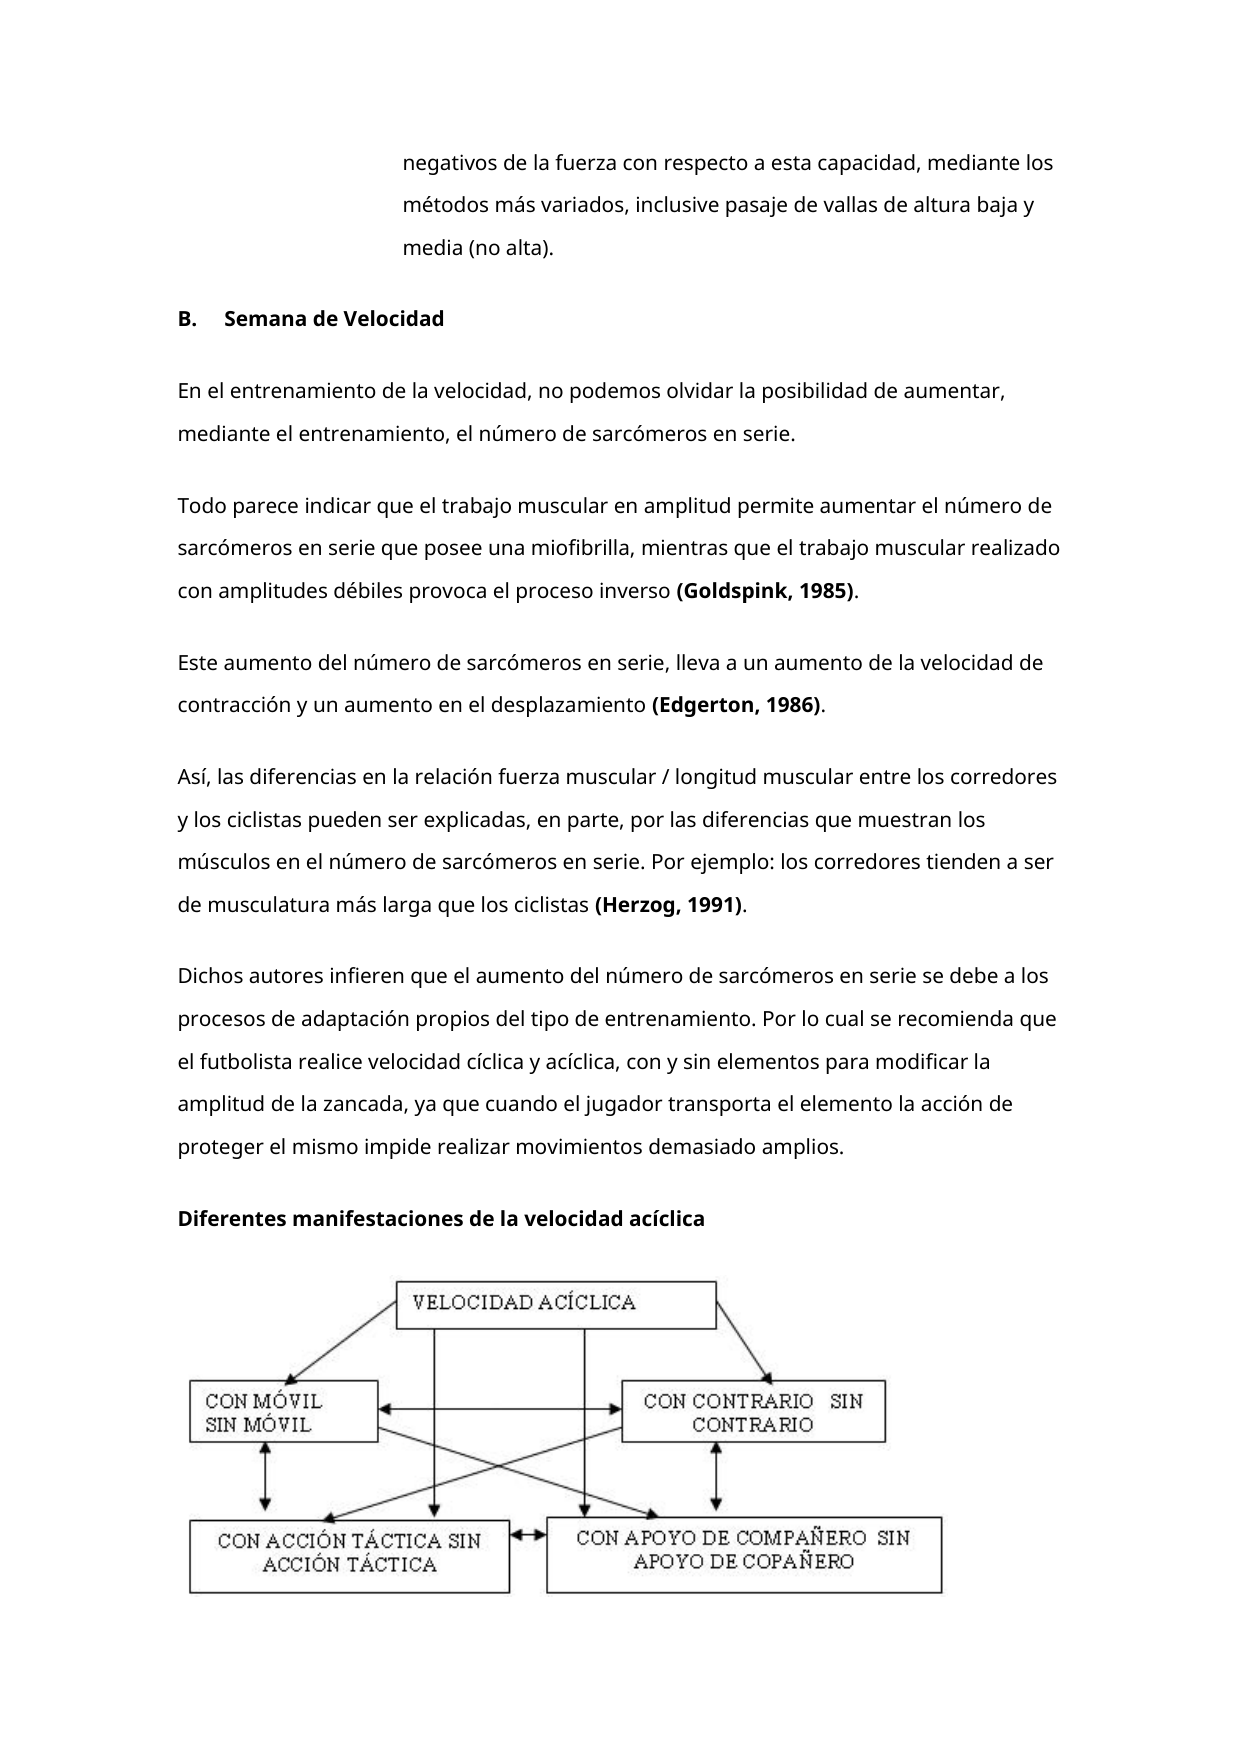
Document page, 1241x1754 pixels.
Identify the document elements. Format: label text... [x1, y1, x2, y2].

text En el entrenamiento de la velocidad, no podemos olvidar la posibilidad de aumentar, mediante el entrenamiento, el número de sarcómeros en serie. [177, 376, 1063, 447]
text Diferentes manifestaciones de la velocidad acíclica [177, 1204, 1063, 1232]
picture [177, 1275, 948, 1597]
text Dichos autores infieren que el aumento del número de sarcómeros en serie se debe a los procesos de adaptación propios del tipo de entrenamiento. Por lo cual se recomienda que el futbolista realice velocidad cíclica y acíclica, con y sin elementos para modificar la amplitud de la zancada, ya que cuando el jugador transporta el elemento la acción de proteger el mismo impide realizar movimientos demasiado amplios. [177, 962, 1063, 1161]
text B. Semana de Velocidad [177, 304, 1063, 333]
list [365, 148, 1063, 261]
text Este aumento del número de sarcómeros en serie, lleva a un aumento de la velocidad de contracción y un aumento en el desplazamiento (Edgerton, 1986). [177, 648, 1063, 719]
text Todo parece indicar que el trabajo muscular en amplitud permite aumentar el número de sarcómeros en serie que posee una miofibrilla, mientras que el trabajo muscular realizado con amplitudes débiles provoca el proceso inverso (Goldspink, 1985). [177, 491, 1063, 604]
text Así, las diferencias en la relación fuerza muscular / longitud muscular entre los corredores y los ciclistas pueden ser explicadas, en parte, por las diferencias que muestran los músculos en el número de sarcómeros en serie. Por ejemplo: los corredores tienden a ser de musculatura más larga que los ciclistas (Herzog, 1991). [177, 762, 1063, 918]
